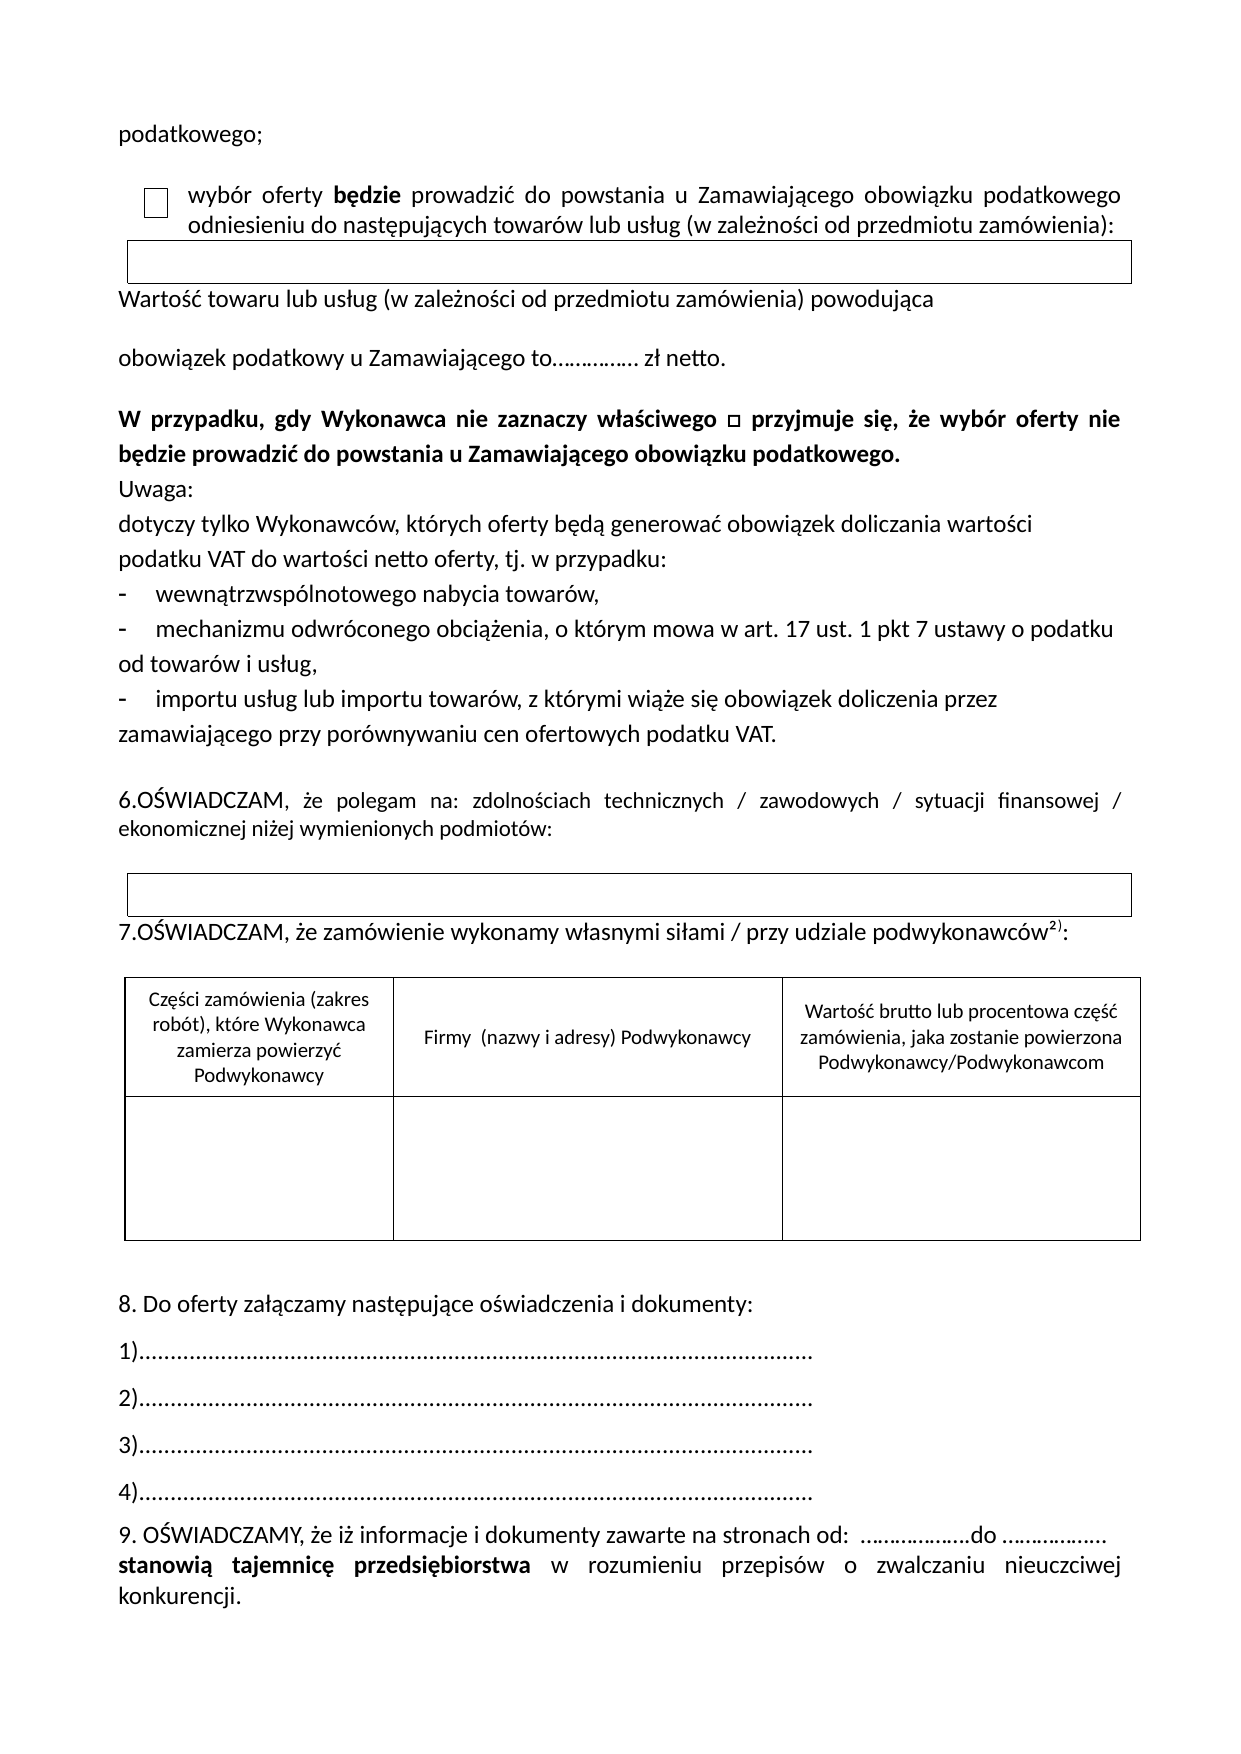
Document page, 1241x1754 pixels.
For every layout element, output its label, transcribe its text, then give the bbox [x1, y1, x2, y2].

table_cell [783, 1097, 1140, 1239]
table_header Części zamówienia (zakres robót), które Wykonawca zamierza powierzyć Podwykonawcy [126, 978, 393, 1096]
list mechanizmu odwróconego obciążenia, o którym mowa w art. 17 ust. 1 pkt 7 ustawy o podatku od towarów i usług, [118, 613, 1122, 679]
list importu usług lub importu towarów, z którymi wiąże się obowiązek doliczenia przez zamawiającego przy porównywaniu cen ofertowych podatku VAT. [118, 683, 1122, 749]
text 3)........................................................................................................... [118, 1429, 1122, 1460]
text 2)........................................................................................................... [118, 1382, 1122, 1413]
table_header [128, 241, 1131, 283]
text 8. Do oferty załączamy następujące oświadczenia i dokumenty: [118, 1288, 1122, 1318]
text 4)........................................................................................................... [118, 1477, 1122, 1507]
text 9. OŚWIADCZAMY, że iż informacje i dokumenty zawarte na stronach od: ……………….do ……………... [118, 1519, 1122, 1549]
table_header Wartość brutto lub procentowa część zamówienia, jaka zostanie powierzona Podwykonawcy/Podwykonawcom [783, 978, 1140, 1096]
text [118, 118, 1122, 149]
text Uwaga: [118, 473, 1122, 504]
table_cell [126, 1097, 393, 1239]
text stanowią tajemnicę przedsiębiorstwa w rozumieniu przepisów o zwalczaniu nieuczciwej konkurencji. [118, 1549, 1122, 1610]
text W przypadku, gdy Wykonawca nie zaznaczy właściwego □ przyjmuje się, że wybór oferty nie będzie prowadzić do powstania u Zamawiającego obowiązku podatkowego. [118, 403, 1122, 469]
text obowiązek podatkowy u Zamawiającego to…………… zł netto. [118, 342, 1122, 373]
table_header [128, 874, 1131, 916]
text Wartość towaru lub usług (w zależności od przedmiotu zamówienia) powodująca [118, 283, 1122, 314]
table_header Firmy (nazwy i adresy) Podwykonawcy [394, 978, 782, 1096]
text 7.OŚWIADCZAM, że zamówienie wykonamy własnymi siłami / przy udziale podwykonawców²): [118, 916, 1122, 947]
text wybór oferty będzie prowadzić do powstania u Zamawiającego obowiązku podatkowego odniesieniu do następujących towarów lub usług (w zależności od przedmiotu zamówienia): [118, 179, 1122, 240]
text 1)........................................................................................................... [118, 1335, 1122, 1366]
text 6.OŚWIADCZAM, że polegam na: zdolnościach technicznych / zawodowych / sytuacji finansowej / ekonomicznej niżej wymienionych podmiotów: [118, 784, 1122, 843]
table_cell [394, 1097, 782, 1239]
list wewnątrzwspólnotowego nabycia towarów, [118, 578, 1122, 609]
text dotyczy tylko Wykonawców, których oferty będą generować obowiązek doliczania wartości podatku VAT do wartości netto oferty, tj. w przypadku: [118, 508, 1122, 574]
